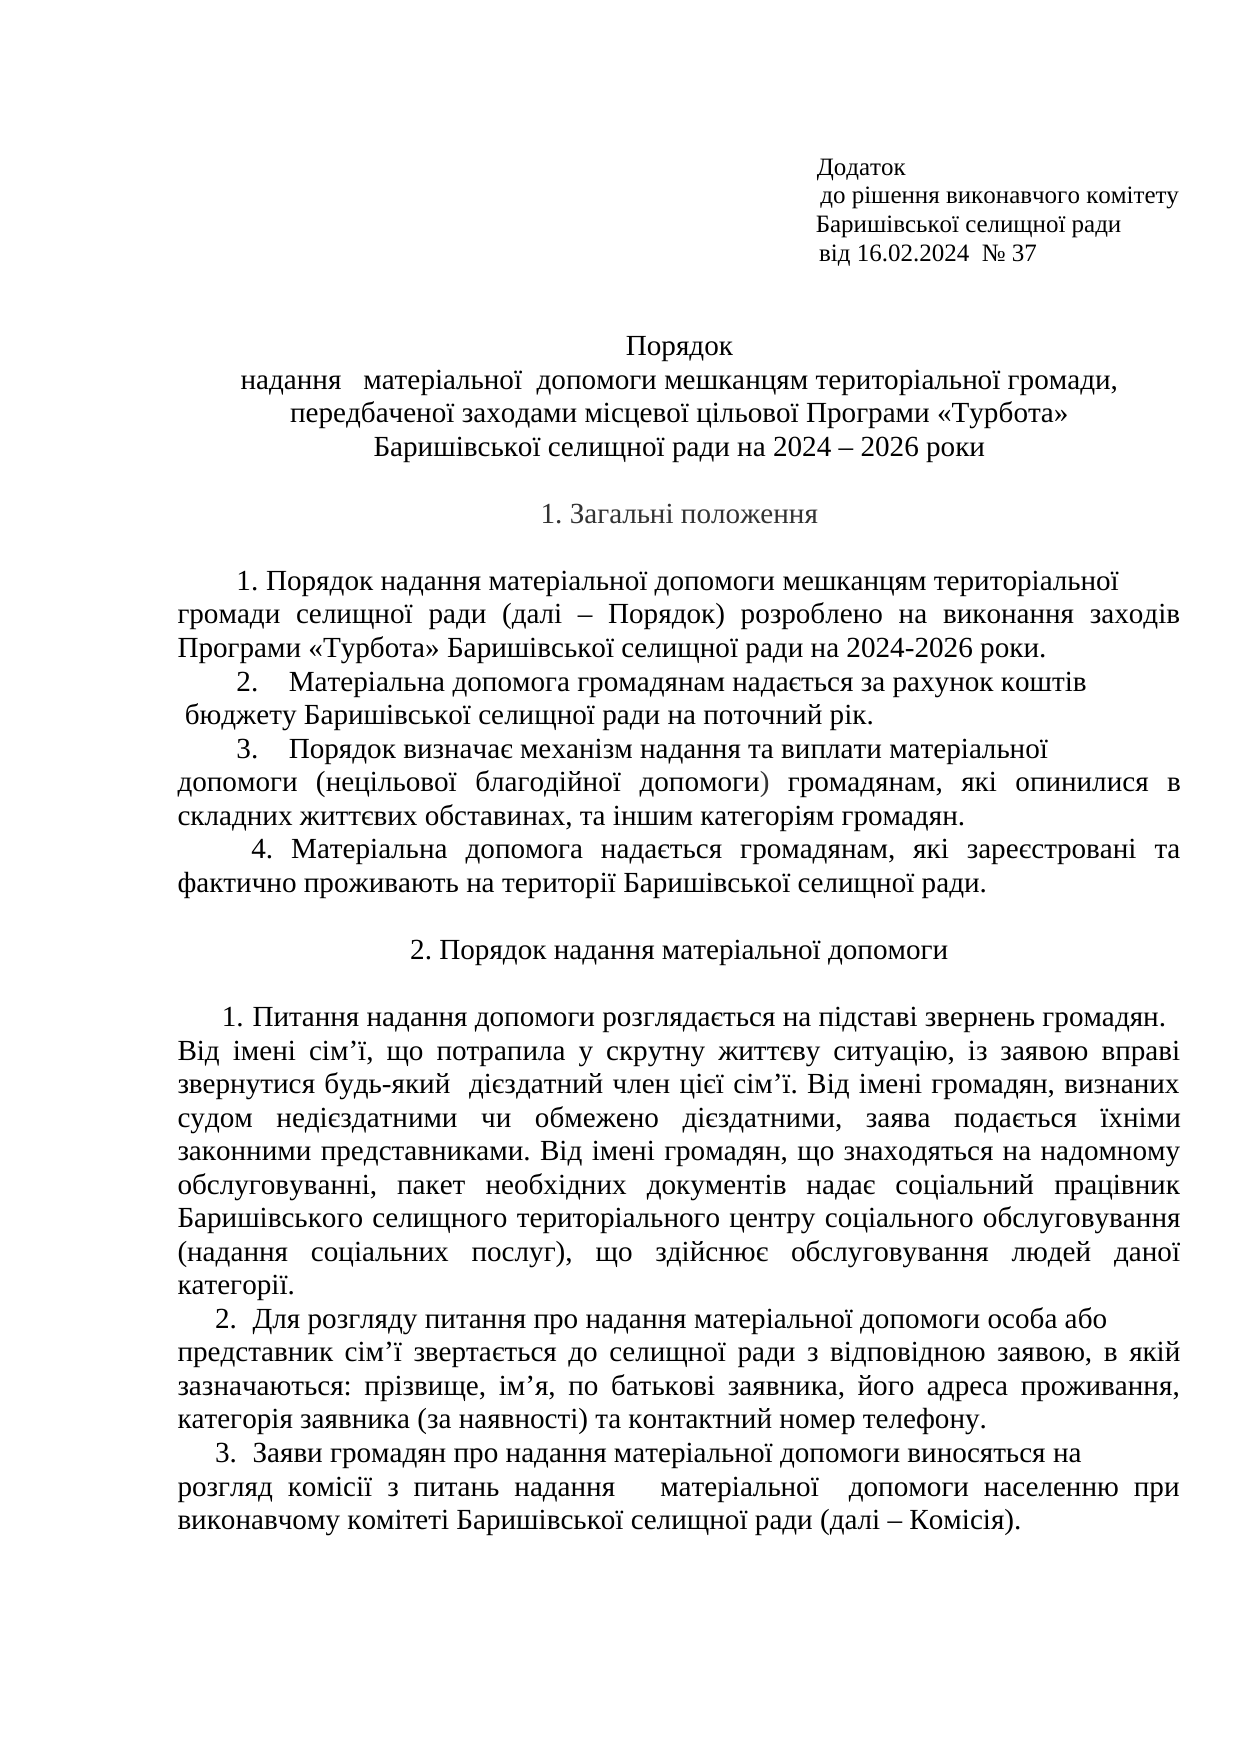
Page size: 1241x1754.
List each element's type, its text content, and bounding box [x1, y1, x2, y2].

list Заяви громадян про надання матеріальної допомоги виносяться на [215, 1435, 1181, 1469]
list Матеріальна допомога громадянам надається за рахунок коштів [236, 664, 1181, 697]
text до рішення виконавчого комітету [118, 180, 1181, 209]
text Порядок [177, 328, 1181, 362]
text Додаток [118, 152, 1181, 180]
list Питання надання допомоги розглядається на підставі звернень громадян. [222, 999, 1181, 1033]
text Від імені сім’ї, що потрапила у скрутну життєву ситуацію, із заявою вправі звернутися будь-який дієздатний член цієї сім’ї. Від імені громадян, визнаних судом недієздатними чи обмежено дієздатними, заява подається їхніми законними представниками. Від імені громадян, що знаходяться на надомному обслуговуванні, пакет необхідних документів надає соціальний працівник Баришівського селищного територіального центру соціального обслуговування (надання соціальних послуг), що здійснює обслуговування людей даної категорії. [177, 1033, 1181, 1301]
text 4. Матеріальна допомога надається громадянам, які зареєстровані та фактично проживають на території Баришівської селищної ради. [177, 831, 1181, 898]
text від 16.02.2024 № 37 [177, 238, 1181, 267]
list Для розгляду питання про надання матеріальної допомоги особа або [215, 1301, 1181, 1334]
list Порядок надання матеріальної допомоги мешканцям територіальної [236, 563, 1181, 597]
text допомоги (нецільової благодійної допомоги) громадянам, які опинилися в складних життєвих обставинах, та іншим категоріям громадян. [177, 764, 1181, 831]
text представник сім’ї звертається до селищної ради з відповідною заявою, в якій зазначаються: прізвище, ім’я, по батькові заявника, його адреса проживання, категорія заявника (за наявності) та контактний номер телефону. [177, 1334, 1181, 1435]
text Баришівської селищної ради [118, 209, 1181, 238]
text Баришівської селищної ради на 2024 – 2026 роки [177, 429, 1181, 462]
text надання матеріальної допомоги мешканцям територіальної громади, передбаченої заходами місцевої цільової Програми «Турбота» [177, 362, 1181, 429]
text 2. Порядок надання матеріальної допомоги [177, 932, 1181, 966]
list Порядок визначає механізм надання та виплати матеріальної [236, 731, 1181, 764]
text бюджету Баришівської селищної ради на поточний рік. [177, 697, 1181, 731]
text розгляд комісії з питань надання матеріальної допомоги населенню при виконавчому комітеті Баришівської селищної ради (далі – Комісія). [177, 1469, 1181, 1536]
text 1. Загальні положення [177, 496, 1181, 529]
text громади селищної ради (далі – Порядок) розроблено на виконання заходів Програми «Турбота» Баришівської селищної ради на 2024-2026 роки. [177, 597, 1181, 664]
